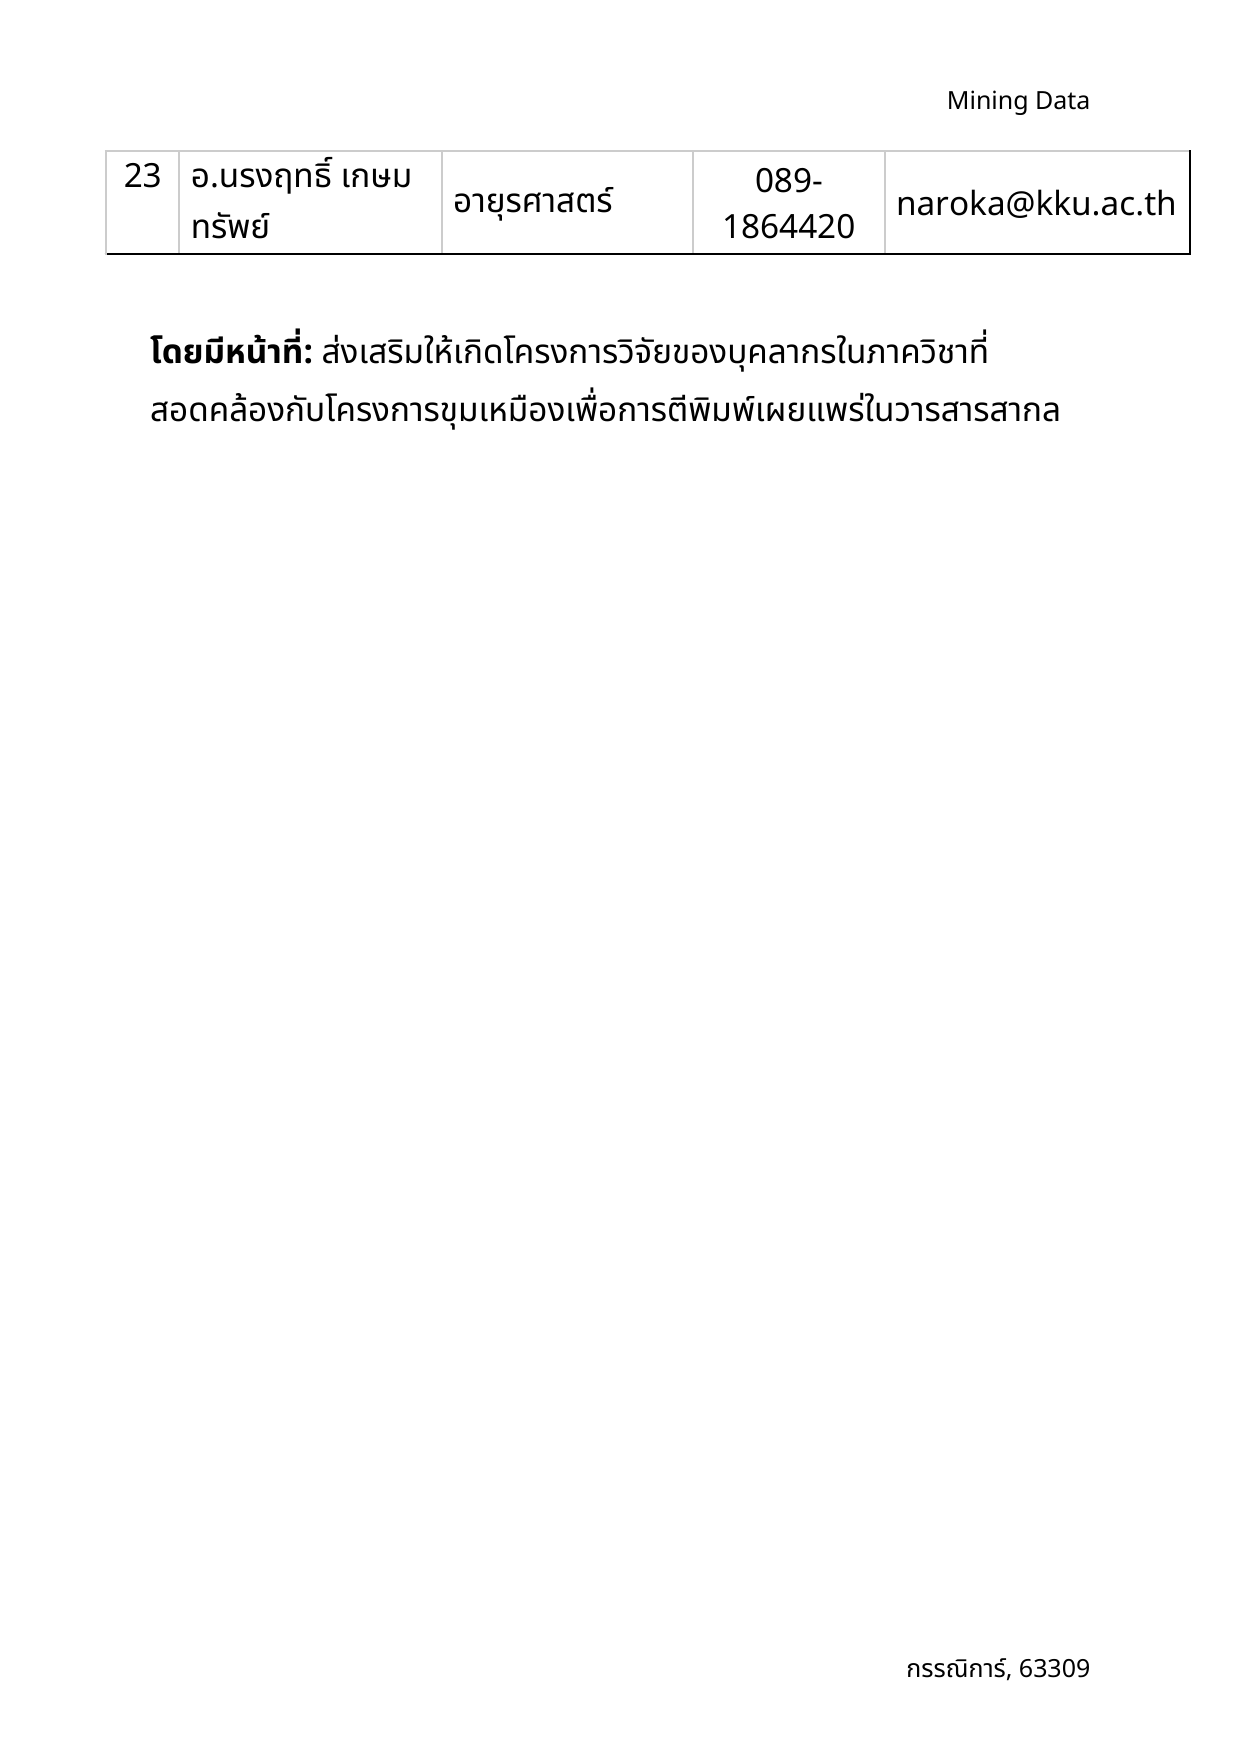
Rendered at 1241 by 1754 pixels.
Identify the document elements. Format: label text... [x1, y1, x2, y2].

table_cell naroka@kku.ac.th [886, 152, 1189, 253]
table_cell อายุรศาสตร์ [443, 152, 692, 253]
table_cell อ.นรงฤทธิ์ เกษมทรัพย์ [180, 152, 441, 253]
table_cell 23 [107, 152, 178, 253]
text โดยมีหน้าที่: ส่งเสริมให้เกิดโครงการวิจัยของบุคลากรในภาควิชาที่สอดคล้องกับโครงการขุมเหมืองเพื่อการตีพิมพ์เผยแพร่ในวารสารสากล [150, 328, 1090, 437]
table_cell 089-1864420 [694, 152, 884, 253]
